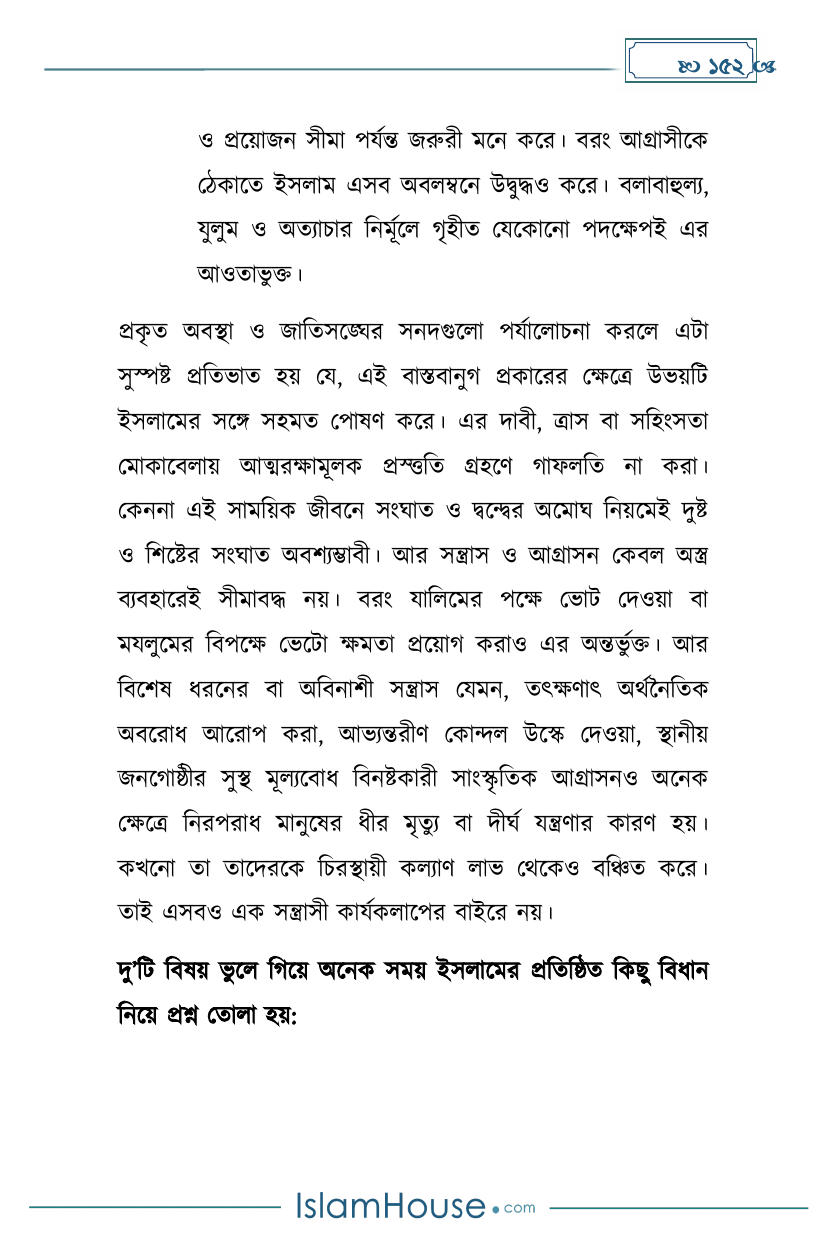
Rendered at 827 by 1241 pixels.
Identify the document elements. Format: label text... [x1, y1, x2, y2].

picture [289, 1187, 809, 1225]
text দু’টি বিষয় ভুলে গিয়ে অনেক সময় ইসলামের প্রতিষ্ঠিত কিছু বিধান নিয়ে প্রশ্ন তোলা হয়: [118, 947, 709, 1034]
text প্রকৃত অবস্থা ও জাতিসঙ্ঘের সনদগুলো পর্যালোচনা করলে এটা সুস্পষ্ট প্রতিভাত হয় যে, এই বাস্তবানুগ প্রকারের ক্ষেত্রে উভয়টি ইসলামের সঙ্গে সহমত পোষণ করে। এর দাবী, ত্রাস বা সহিংসতা মোকাবেলায় আত্মরক্ষামূলক প্রস্ত্ততি গ্রহণে গাফলতি না করা। কেননা এই সাময়িক জীবনে সংঘাত ও দ্বন্দ্বের অমোঘ নিয়মেই দুষ্ট ও শিষ্টের সংঘাত অবশ্যম্ভাবী। আর সন্ত্রাস ও আগ্রাসন কেবল অস্ত্র ব্যবহারেই সীমাবদ্ধ নয়। বরং যালিমের পক্ষে ভোট দেওয়া বা মযলুমের বিপক্ষে ভেটো ক্ষমতা প্রয়োগ করাও এর অন্তর্ভুক্ত। আর বিশেষ ধরনের বা অবিনাশী সন্ত্রাস যেমন, তৎক্ষণাৎ অর্থনৈতিক অবরোধ আরোপ করা, আভ্যন্তরীণ কোন্দল উস্কে দেওয়া, স্থানীয় জনগোষ্ঠীর সুস্থ মূল্যবোধ বিনষ্টকারী সাংস্কৃতিক আগ্রাসনও অনেক ক্ষেত্রে নিরপরাধ মানুষের ধীর মৃত্যু বা দীর্ঘ যন্ত্রণার কারণ হয়। কখনো তা তাদেরকে চিরস্থায়ী কল্যাণ লাভ থেকেও বঞ্চিত করে। তাই এসবও এক সন্ত্রাসী কার্যকলাপের বাইরে নয়। [118, 309, 709, 932]
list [156, 118, 709, 294]
picture [22, 1186, 281, 1224]
